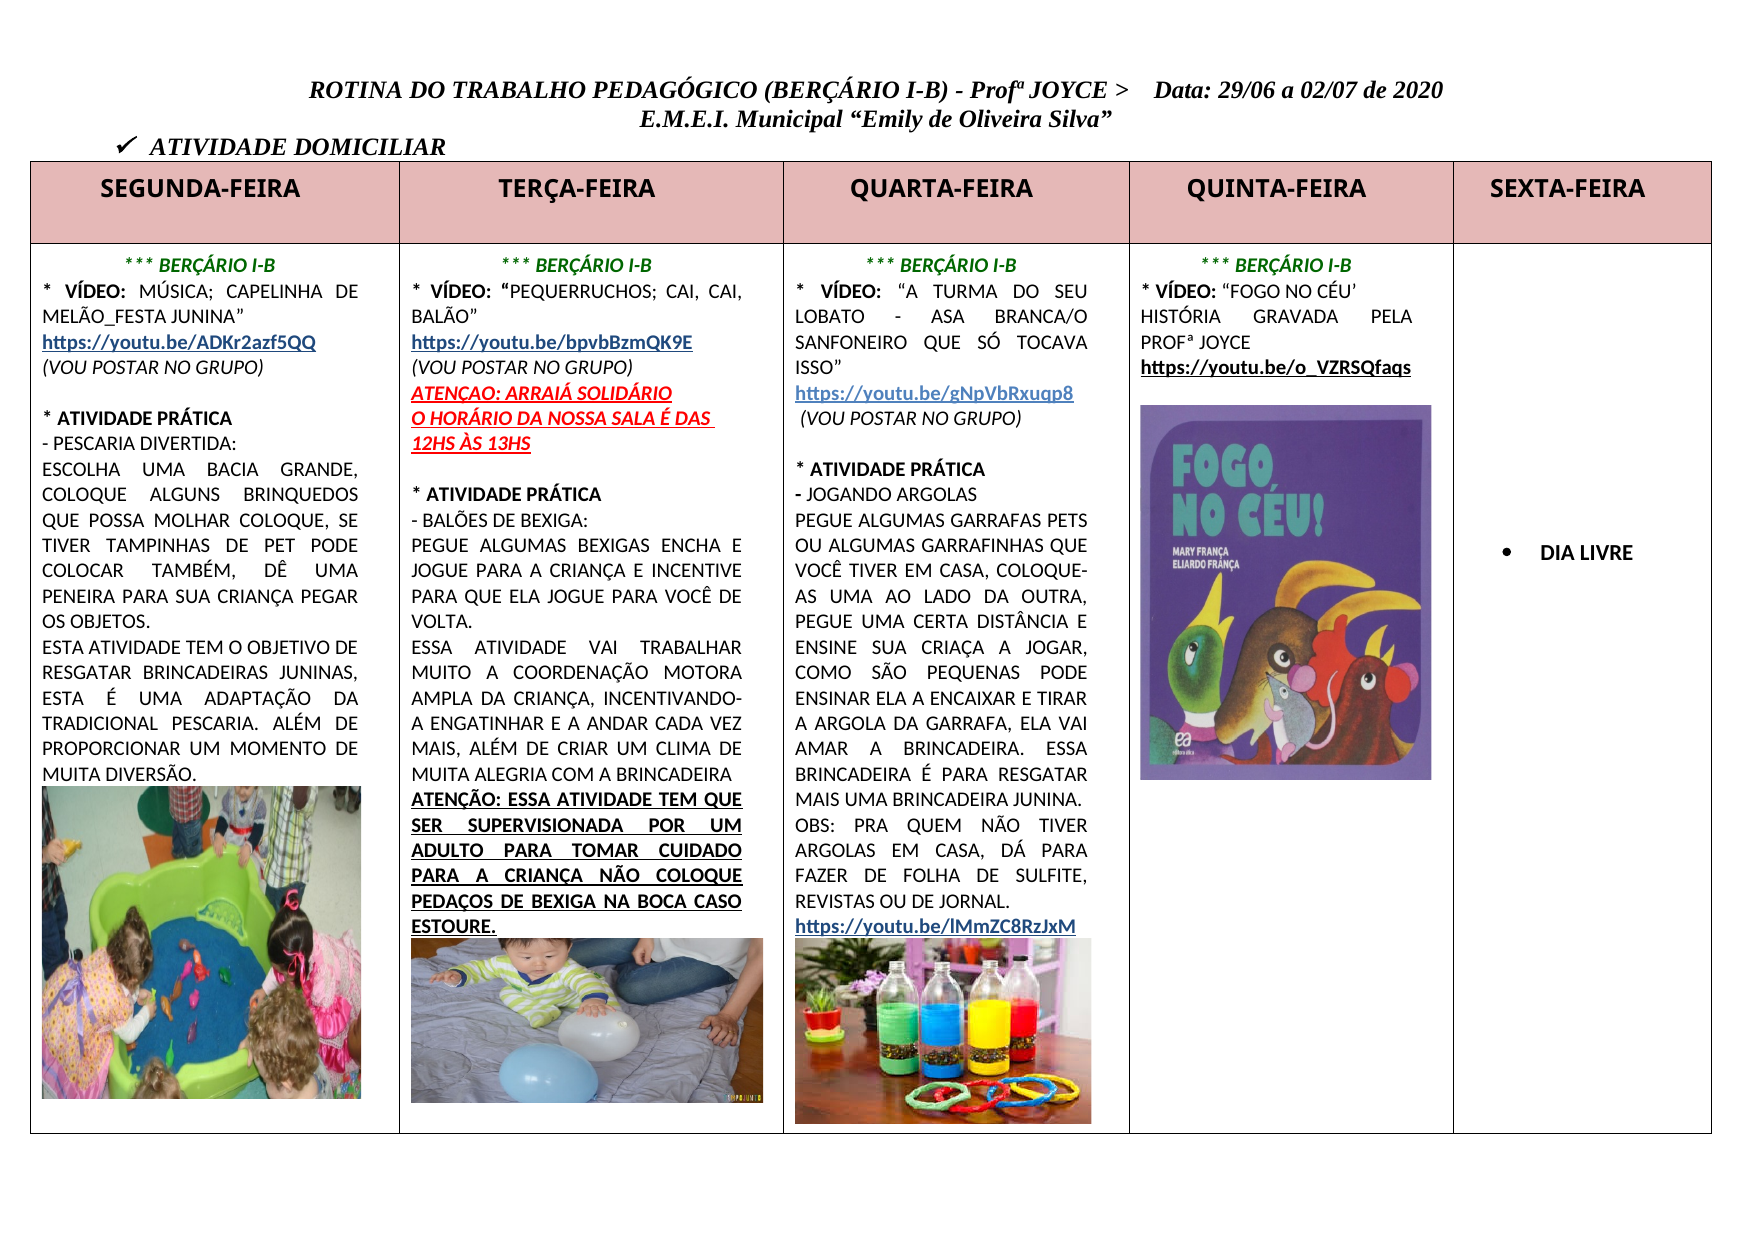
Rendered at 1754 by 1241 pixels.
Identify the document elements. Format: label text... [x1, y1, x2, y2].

table_cell *** BERÇÁRIO I-B * VÍDEO: “PEQUERRUCHOS; CAI, CAI, BALÃO” https://youtu.be/bpvbBzmQK9E (VOU POSTAR NO GRUPO) ATENÇAO: ARRAIÁ SOLIDÁRIO O HORÁRIO DA NOSSA SALA É DAS 12HS ÀS 13HS * ATIVIDADE PRÁTICA - BALÕES DE BEXIGA: PEGUE ALGUMAS BEXIGAS ENCHA E JOGUE PARA A CRIANÇA E INCENTIVE PARA QUE ELA JOGUE PARA VOCÊ DE VOLTA. ESSA ATIVIDADE VAI TRABALHAR MUITO A COORDENAÇÃO MOTORA AMPLA DA CRIANÇA, INCENTIVANDO-A ENGATINHAR E A ANDAR CADA VEZ MAIS, ALÉM DE CRIAR UM CLIMA DE MUITA ALEGRIA COM A BRINCADEIRA ATENÇÃO: ESSA ATIVIDADE TEM QUE SER SUPERVISIONADA POR UM ADULTO PARA TOMAR CUIDADO PARA A CRIANÇA NÃO COLOQUE PEDAÇOS DE BEXIGA NA BOCA CASO ESTOURE. [400, 244, 783, 1133]
table_cell *** BERÇÁRIO I-B * VÍDEO: “FOGO NO CÉU’ HISTÓRIA GRAVADA PELA PROFª JOYCE https://youtu.be/o_VZRSQfaqs [1130, 244, 1453, 1133]
table_header QUARTA-FEIRA [784, 162, 1129, 243]
picture [41, 786, 362, 1099]
text ROTINA DO TRABALHO PEDAGÓGICO (BERÇÁRIO I-B) - Profª JOYCE > Data: 29/06 a 02/07 de 2020 [75, 75, 1679, 104]
table_header QUINTA-FEIRA [1130, 162, 1453, 243]
table_cell *** BERÇÁRIO I-B * VÍDEO: MÚSICA; CAPELINHA DE MELÃO_FESTA JUNINA” https://youtu.be/ADKr2azf5QQ (VOU POSTAR NO GRUPO) * ATIVIDADE PRÁTICA - PESCARIA DIVERTIDA: ESCOLHA UMA BACIA GRANDE, COLOQUE ALGUNS BRINQUEDOS QUE POSSA MOLHAR COLOQUE, SE TIVER TAMPINHAS DE PET PODE COLOCAR TAMBÉM, DÊ UMA PENEIRA PARA SUA CRIANÇA PEGAR OS OBJETOS. ESTA ATIVIDADE TEM O OBJETIVO DE RESGATAR BRINCADEIRAS JUNINAS, ESTA É UMA ADAPTAÇÃO DA TRADICIONAL PESCARIA. ALÉM DE PROPORCIONAR UM MOMENTO DE MUITA DIVERSÃO. [31, 244, 399, 1133]
list ATIVIDADE DOMICILIAR [112, 132, 1679, 161]
table_header SEXTA-FEIRA [1454, 162, 1711, 243]
picture [411, 938, 764, 1103]
table_cell DIA LIVRE [1454, 244, 1711, 1133]
table_header SEGUNDA-FEIRA [31, 162, 399, 243]
picture [795, 938, 1092, 1124]
picture [1140, 405, 1432, 780]
table_cell *** BERÇÁRIO I-B * VÍDEO: “A TURMA DO SEU LOBATO - ASA BRANCA/O SANFONEIRO QUE SÓ TOCAVA ISSO” https://youtu.be/gNpVbRxuqp8 (VOU POSTAR NO GRUPO) * ATIVIDADE PRÁTICA - JOGANDO ARGOLAS PEGUE ALGUMAS GARRAFAS PETS OU ALGUMAS GARRAFINHAS QUE VOCÊ TIVER EM CASA, COLOQUE-AS UMA AO LADO DA OUTRA, PEGUE UMA CERTA DISTÂNCIA E ENSINE SUA CRIAÇA A JOGAR, COMO SÃO PEQUENAS PODE ENSINAR ELA A ENCAIXAR E TIRAR A ARGOLA DA GARRAFA, ELA VAI AMAR A BRINCADEIRA. ESSA BRINCADEIRA É PARA RESGATAR MAIS UMA BRINCADEIRA JUNINA. OBS: PRA QUEM NÃO TIVER ARGOLAS EM CASA, DÁ PARA FAZER DE FOLHA DE SULFITE, REVISTAS OU DE JORNAL. https://youtu.be/lMmZC8RzJxM [784, 244, 1129, 1133]
table_header TERÇA-FEIRA [400, 162, 783, 243]
text E.M.E.I. Municipal “Emily de Oliveira Silva” [75, 104, 1679, 132]
